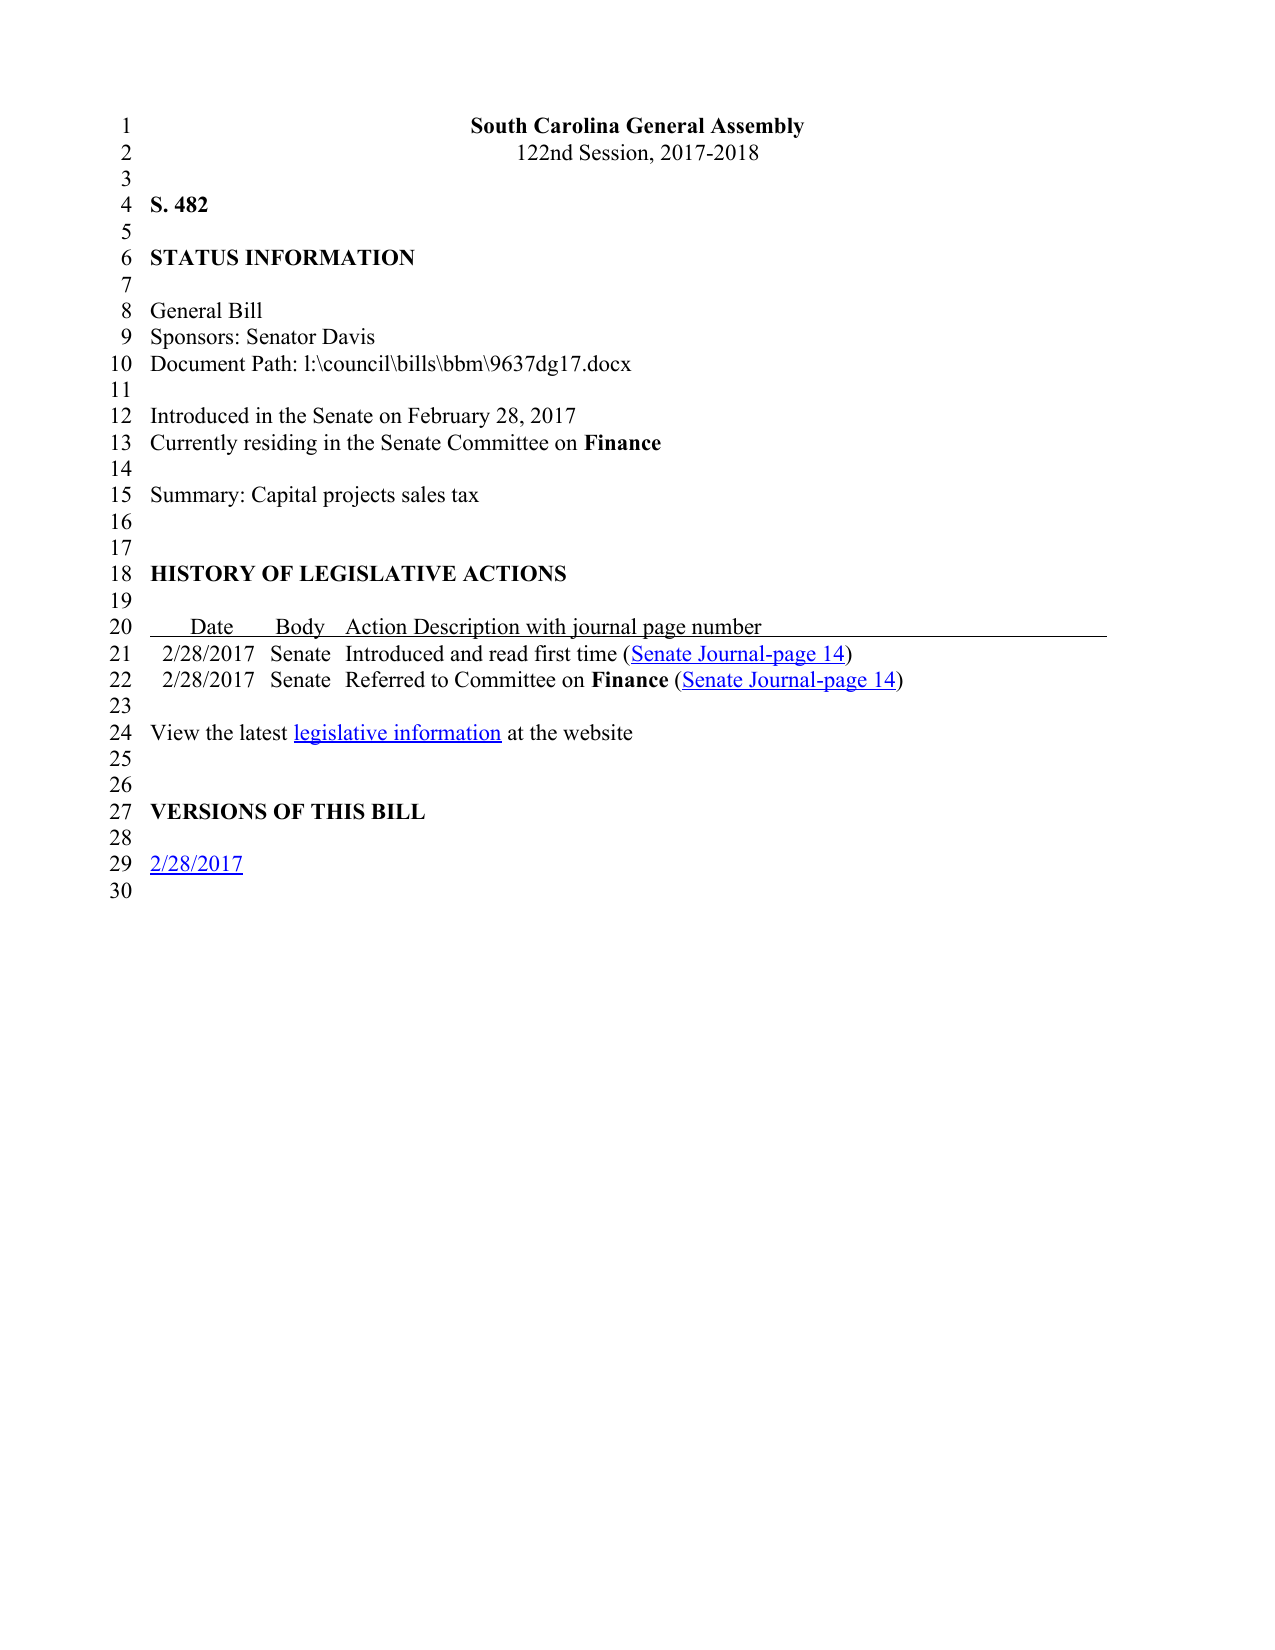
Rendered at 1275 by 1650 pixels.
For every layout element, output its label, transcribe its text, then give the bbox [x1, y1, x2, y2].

text Document Path: l:\council\bills\bbm\9637dg17.docx [150, 350, 1125, 376]
text Currently residing in the Senate Committee on Finance [150, 429, 1125, 455]
text 2/28/2017 Senate Introduced and read first time (Senate Journal-page 14) [150, 639, 1125, 666]
text Introduced in the Senate on February 28, 2017 [150, 402, 1125, 429]
text 2/28/2017 Senate Referred to Committee on Finance (Senate Journal-page 14) [150, 666, 1125, 692]
text VERSIONS OF THIS BILL [150, 798, 1125, 824]
text STATUS INFORMATION [150, 244, 1125, 271]
text South Carolina General Assembly [150, 112, 1125, 139]
text 122nd Session, 2017-2018 [150, 139, 1125, 165]
text Sponsors: Senator Davis [150, 323, 1125, 350]
text View the latest legislative information at the website [150, 719, 1125, 745]
text Summary: Capital projects sales tax [150, 481, 1125, 508]
text General Bill [150, 297, 1125, 323]
text HISTORY OF LEGISLATIVE ACTIONS [150, 561, 1125, 587]
text Date Body Action Description with journal page number [150, 613, 1125, 639]
text S. 482 [150, 192, 1125, 218]
text 2/28/2017 [150, 850, 1125, 877]
